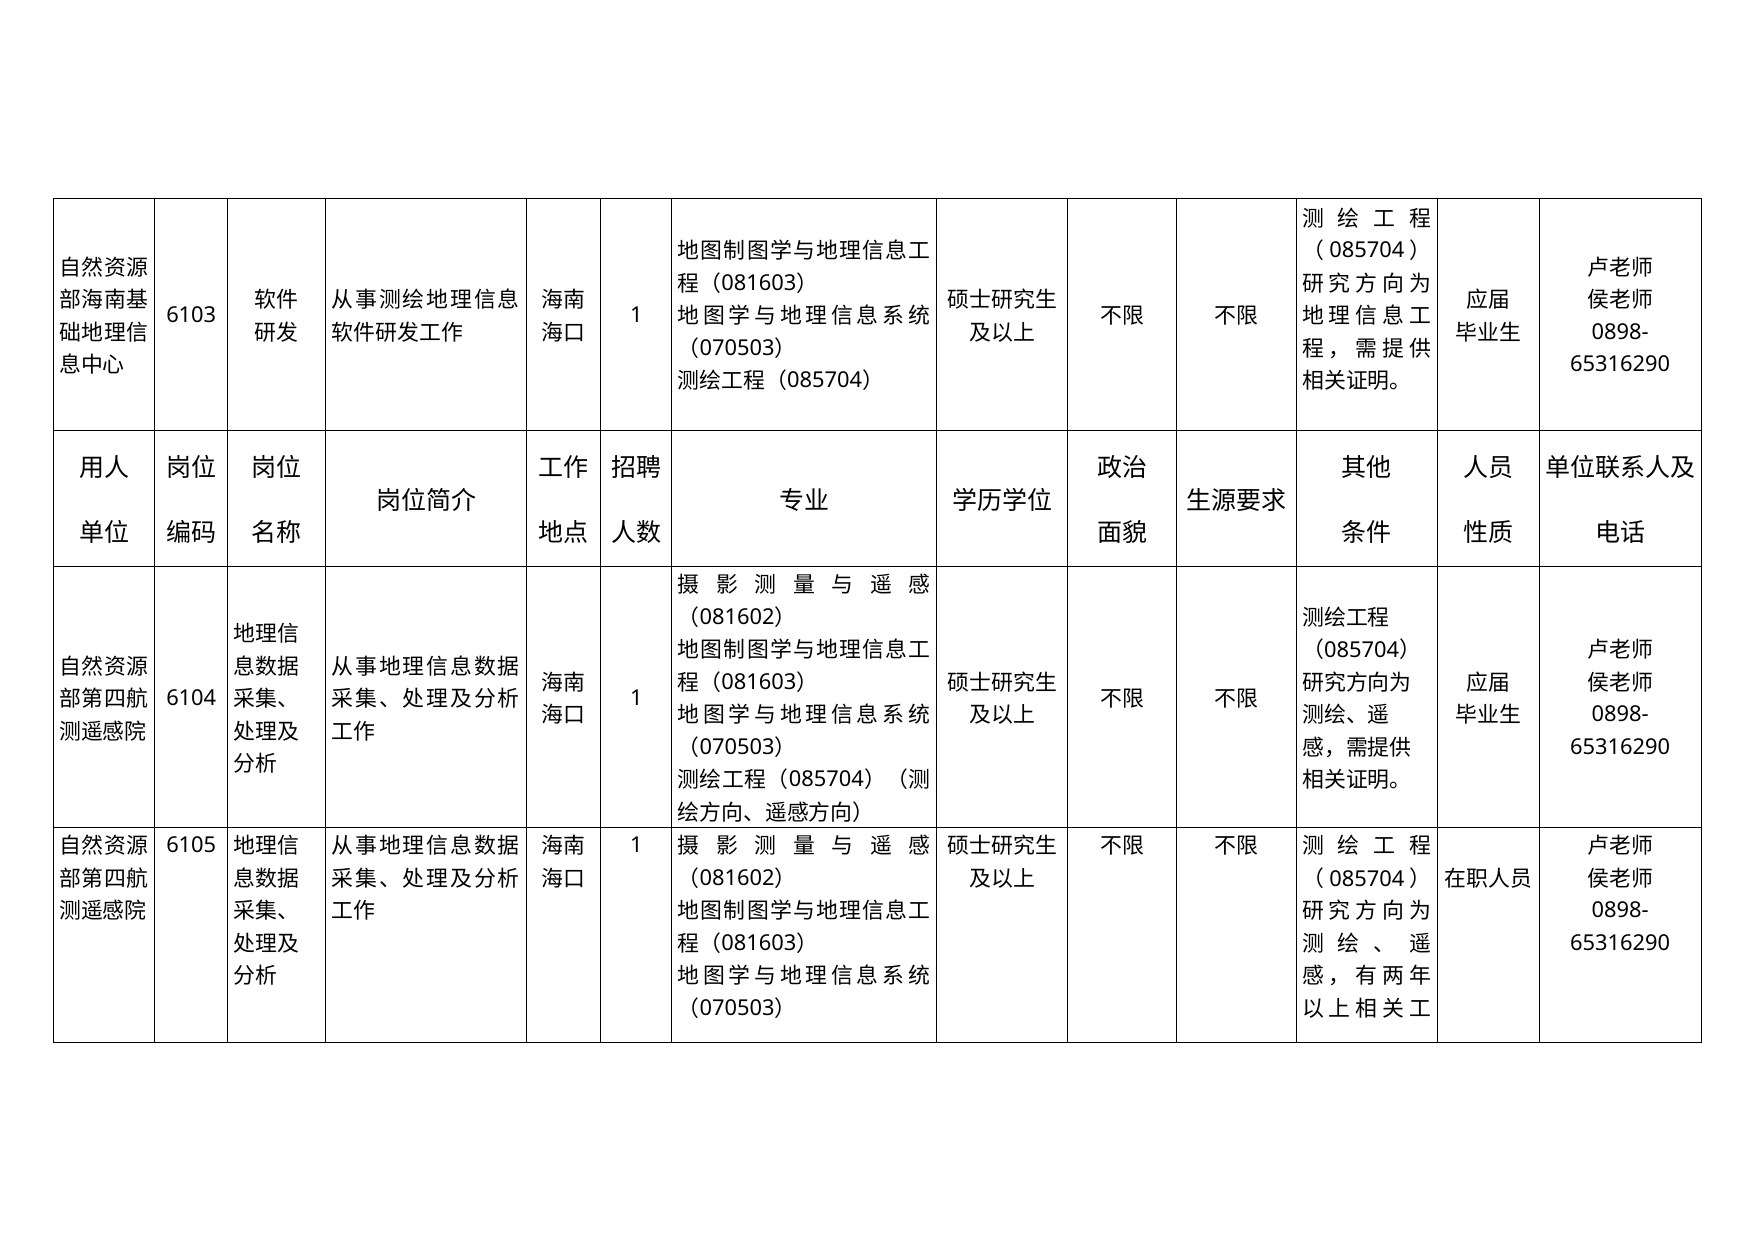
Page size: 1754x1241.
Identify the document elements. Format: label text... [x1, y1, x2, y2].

table_cell 不限 [1068, 199, 1176, 430]
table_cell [672, 828, 936, 1042]
table_cell 卢老师 侯老师 0898-65316290 [1540, 567, 1701, 827]
table_cell 地图制图学与地理信息工程（081603） 地图学与地理信息系统（070503） 测绘工程（085704） [672, 199, 936, 430]
table_cell 不限 [1068, 828, 1176, 1042]
table_cell 1 [601, 828, 671, 1042]
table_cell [1297, 828, 1437, 1042]
table_cell 海南 海口 [527, 567, 600, 827]
table_cell 测绘工程（085704）研究方向为测绘、遥感，需提供相关证明。 [1297, 567, 1437, 827]
table_cell 岗位 编码 [155, 431, 227, 566]
table_cell 工作 地点 [527, 431, 600, 566]
table_cell 硕士研究生 及以上 [937, 567, 1067, 827]
table_cell 其他 条件 [1297, 431, 1437, 566]
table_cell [1540, 828, 1701, 1042]
table_cell 地理信息数据采集、处理及分析 [228, 828, 325, 1042]
table_cell 摄影测量与遥感（081602） 地图制图学与地理信息工程（081603） 地图学与地理信息系统（070503） 测绘工程（085704）（测绘方向、遥感方向） [672, 567, 936, 827]
table_cell 从事地理信息数据采集、处理及分析工作 [326, 828, 526, 1042]
table_cell 单位联系人及电话 [1540, 431, 1701, 566]
table_cell 应届 毕业生 [1438, 199, 1539, 430]
table_cell 不限 [1177, 828, 1296, 1042]
table_cell 招聘 人数 [601, 431, 671, 566]
table_cell 测绘工程（085704）研究方向为地理信息工程，需提供相关证明。 [1297, 199, 1437, 430]
table_cell 6103 [155, 199, 227, 430]
table_cell 自然资源部第四航测遥感院 [54, 567, 154, 827]
table_cell 1 [601, 199, 671, 430]
table_cell 应届 毕业生 [1438, 567, 1539, 827]
table_cell 地理信息数据采集、处理及分析 [228, 567, 325, 827]
table_cell 海南 海口 [527, 199, 600, 430]
table_cell 硕士研究生 及以上 [937, 199, 1067, 430]
table_cell 不限 [1177, 199, 1296, 430]
table_cell 岗位简介 [326, 431, 526, 566]
table_cell 学历学位 [937, 431, 1067, 566]
table_cell 生源要求 [1177, 431, 1296, 566]
table_cell 软件 研发 [228, 199, 325, 430]
table_cell 1 [601, 567, 671, 827]
table_cell 从事测绘地理信息软件研发工作 [326, 199, 526, 430]
table_cell 岗位 名称 [228, 431, 325, 566]
table_cell 6104 [155, 567, 227, 827]
table_cell 不限 [1177, 567, 1296, 827]
table_cell 不限 [1068, 567, 1176, 827]
table_cell 自然资源部第四航测遥感院 [54, 828, 154, 1042]
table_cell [1540, 199, 1701, 430]
table_cell 6105 [155, 828, 227, 1042]
table_cell 政治 面貌 [1068, 431, 1176, 566]
table_cell 专业 [672, 431, 936, 566]
table_cell 人员 性质 [1438, 431, 1539, 566]
table_cell 硕士研究生 及以上 [937, 828, 1067, 1042]
table_cell 用人 单位 [54, 431, 154, 566]
table_cell 海南 海口 [527, 828, 600, 1042]
table_cell 从事地理信息数据采集、处理及分析工作 [326, 567, 526, 827]
table_cell 在职人员 [1438, 828, 1539, 1042]
table_cell 自然资源部海南基础地理信息中心 [54, 199, 154, 430]
